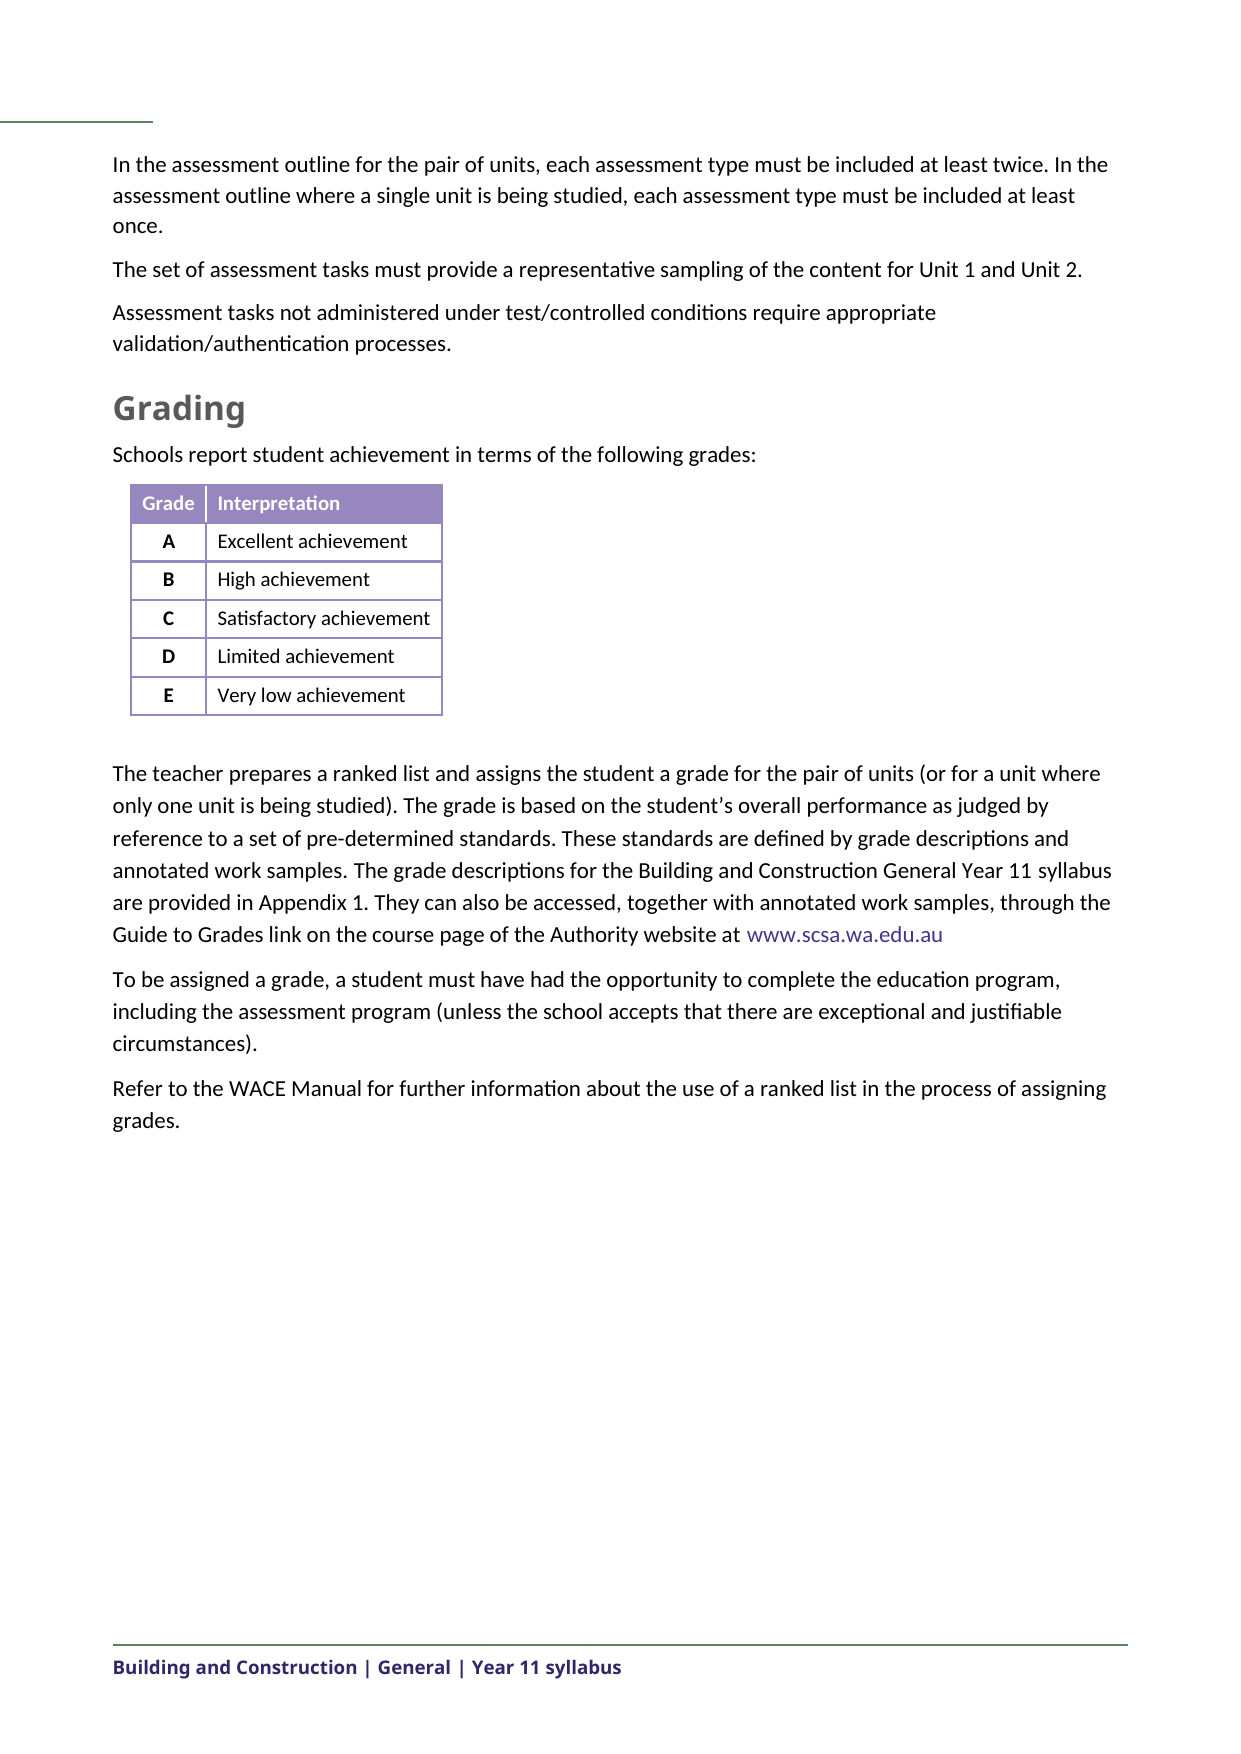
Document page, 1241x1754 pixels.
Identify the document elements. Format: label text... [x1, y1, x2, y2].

table_cell Excellent achievement [207, 524, 441, 560]
table_cell Satisfactory achievement [207, 601, 441, 637]
table_header Grade [132, 486, 205, 522]
table_cell High achievement [207, 563, 441, 599]
table_cell E [132, 678, 205, 714]
table_cell A [132, 524, 205, 560]
text In the assessment outline for the pair of units, each assessment type must be included at least twice. In the assessment outline where a single unit is being studied, each assessment type must be included at least once. [112, 150, 1128, 239]
subtitle Grading [112, 384, 1128, 430]
text Schools report student achievement in terms of the following grades: [112, 441, 1134, 468]
table_cell Very low achievement [207, 678, 441, 714]
text The set of assessment tasks must provide a representative sampling of the content for Unit 1 and Unit 2. [112, 255, 1128, 283]
table_cell B [132, 563, 205, 599]
text Assessment tasks not administered under test/controlled conditions require appropriate validation/authentication processes. [112, 298, 1128, 357]
table_cell C [132, 601, 205, 637]
text Refer to the WACE Manual for further information about the use of a ranked list in the process of assigning grades. [112, 1074, 1128, 1134]
table_header Interpretation [207, 486, 441, 522]
text The teacher prepares a ranked list and assigns the student a grade for the pair of units (or for a unit where only one unit is being studied). The grade is based on the student’s overall performance as judged by reference to a set of pre-determined standards. These standards are defined by grade descriptions and annotated work samples. The grade descriptions for the Building and Construction General Year 11 syllabus are provided in Appendix 1. They can also be accessed, together with annotated work samples, through the Guide to Grades link on the course page of the Authority website at www.scsa.wa.edu.au [112, 759, 1128, 948]
text To be assigned a grade, a student must have had the opportunity to complete the education program, including the assessment program (unless the school accepts that there are exceptional and justifiable circumstances). [112, 965, 1128, 1057]
table_cell D [132, 639, 205, 676]
table_cell Limited achievement [207, 639, 441, 676]
